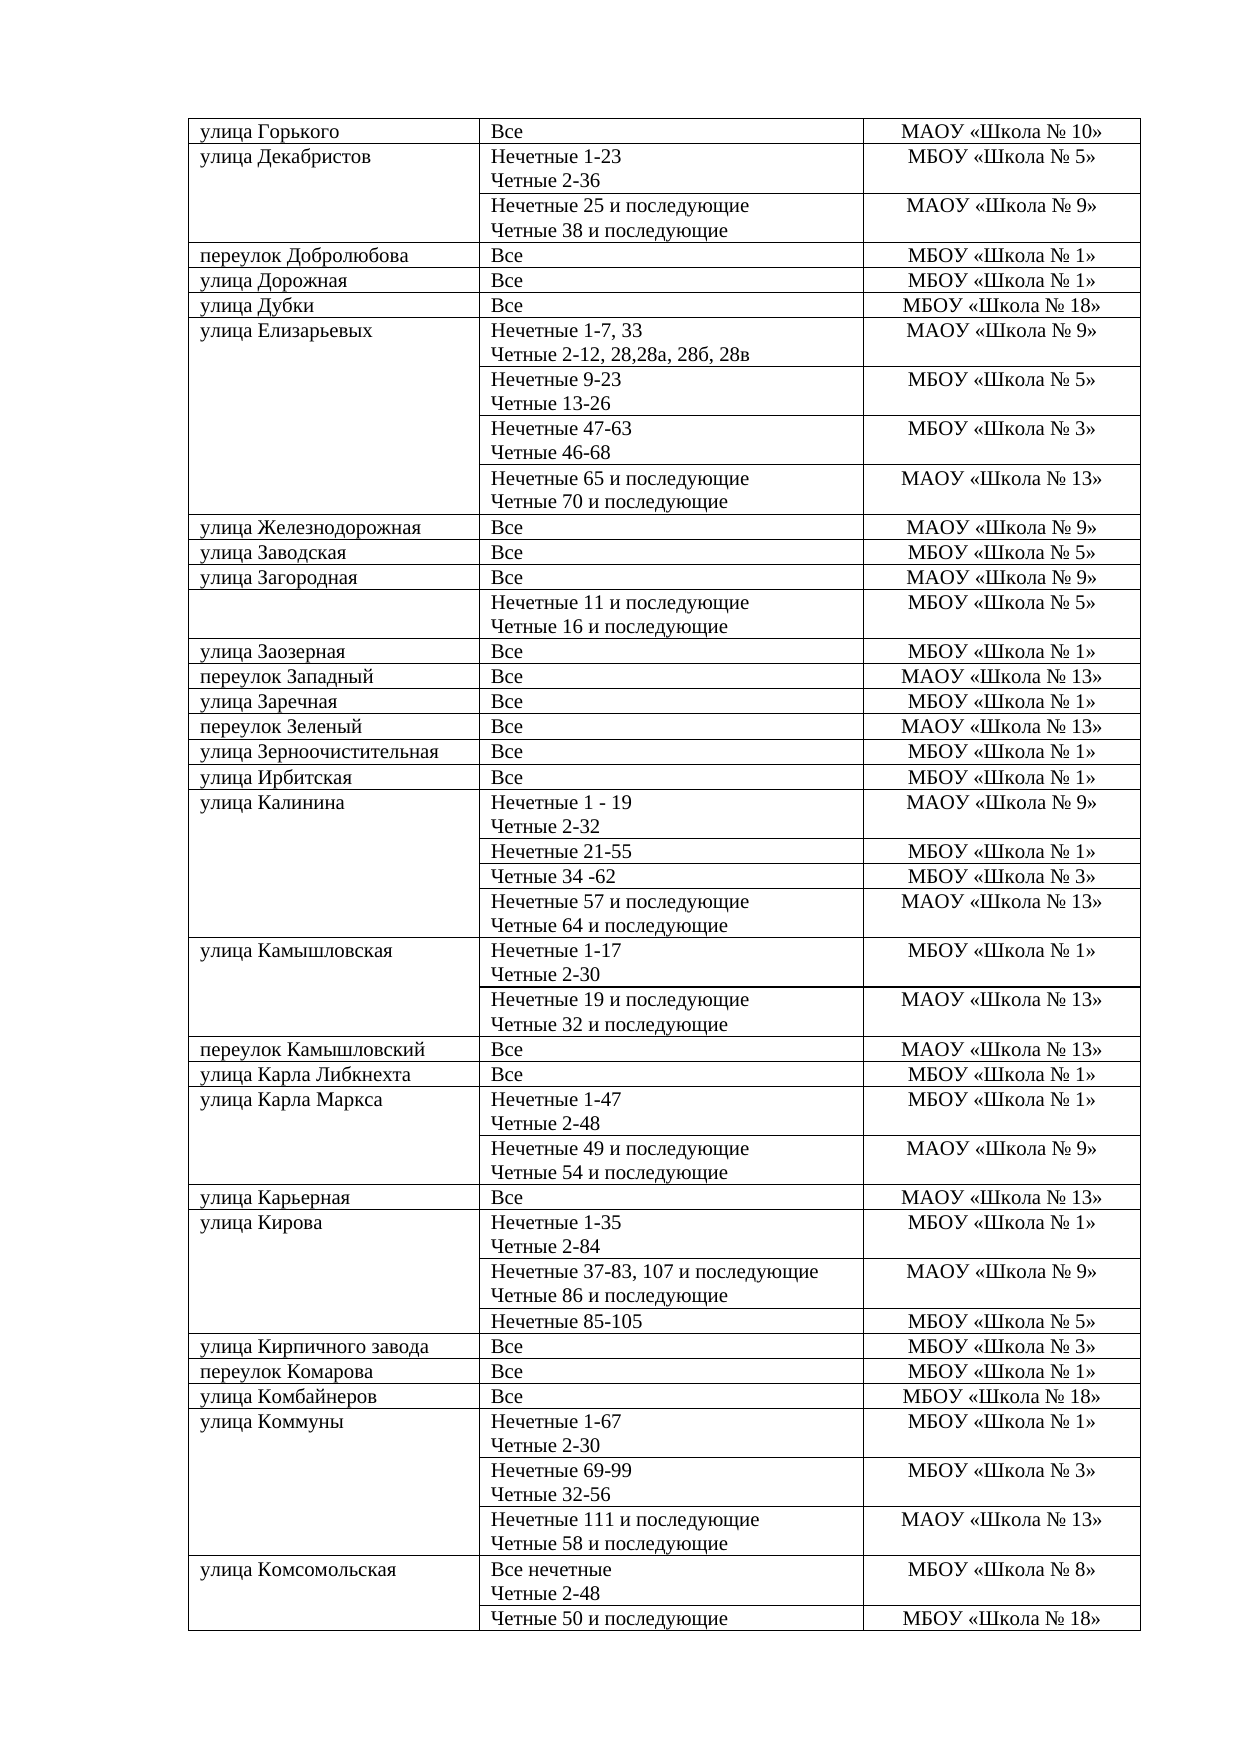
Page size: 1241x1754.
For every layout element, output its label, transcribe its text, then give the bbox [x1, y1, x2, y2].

table_cell улица Железнодорожная [189, 515, 479, 539]
table_cell МБОУ «Школа № 18» [864, 1384, 1140, 1408]
table_cell Все [480, 293, 863, 317]
table_cell МБОУ «Школа № 8» [864, 1556, 1140, 1604]
table_cell Нечетные 69-99 Четные 32-56 [480, 1458, 863, 1506]
table_cell МАОУ «Школа № 9» [864, 515, 1140, 539]
table_cell МАОУ «Школа № 9» [864, 1259, 1140, 1307]
table_cell МБОУ «Школа № 1» [864, 243, 1140, 267]
table_cell МБОУ «Школа № 18» [864, 293, 1140, 317]
table_cell Нечетные 25 и последующие Четные 38 и последующие [480, 194, 863, 242]
table_cell улица Ирбитская [189, 765, 479, 789]
table_cell МБОУ «Школа № 1» [864, 938, 1140, 986]
table_cell МБОУ «Школа № 18» [864, 1606, 1140, 1630]
table_cell Нечетные 37-83, 107 и последующие Четные 86 и последующие [480, 1259, 863, 1307]
table_cell улица Загородная [189, 565, 479, 589]
table_cell МБОУ «Школа № 1» [864, 1062, 1140, 1086]
table_cell МБОУ «Школа № 5» [864, 144, 1140, 192]
table_cell переулок Западный [189, 664, 479, 688]
table_cell Все [480, 1384, 863, 1408]
table_cell улица Карла Маркса [189, 1087, 479, 1184]
table_cell МБОУ «Школа № 1» [864, 1210, 1140, 1258]
table_cell Все нечетные Четные 2-48 [480, 1556, 863, 1604]
table_cell МБОУ «Школа № 3» [864, 864, 1140, 888]
table_cell МБОУ «Школа № 1» [864, 639, 1140, 663]
table_cell Все [480, 639, 863, 663]
table_cell [189, 590, 479, 638]
table_cell Нечетные 85-105 [480, 1309, 863, 1333]
table_cell улица Карла Либкнехта [189, 1062, 479, 1086]
table_cell улица Заозерная [189, 639, 479, 663]
table_cell Все [480, 714, 863, 738]
table_cell Нечетные 1-67 Четные 2-30 [480, 1409, 863, 1457]
table_cell МБОУ «Школа № 5» [864, 590, 1140, 638]
table_cell улица Елизарьевых [189, 318, 479, 513]
table_cell МАОУ «Школа № 13» [864, 1507, 1140, 1555]
table_cell МБОУ «Школа № 5» [864, 367, 1140, 415]
table_cell Четные 34 -62 [480, 864, 863, 888]
table_cell МАОУ «Школа № 13» [864, 714, 1140, 738]
table_cell МБОУ «Школа № 1» [864, 765, 1140, 789]
table_cell улица Декабристов [189, 144, 479, 242]
table_cell улица Кирпичного завода [189, 1334, 479, 1358]
table_cell Нечетные 49 и последующие Четные 54 и последующие [480, 1136, 863, 1184]
table_cell улица Калинина [189, 790, 479, 937]
table_cell МАОУ «Школа № 13» [864, 1037, 1140, 1061]
table_cell МАОУ «Школа № 10» [864, 119, 1140, 143]
table_cell МАОУ «Школа № 13» [864, 465, 1140, 513]
table_cell МАОУ «Школа № 13» [864, 889, 1140, 937]
table_cell МАОУ «Школа № 9» [864, 318, 1140, 366]
table_cell МАОУ «Школа № 13» [864, 988, 1140, 1036]
table_cell Все [480, 1359, 863, 1383]
table_cell Нечетные 1-47 Четные 2-48 [480, 1087, 863, 1135]
table_cell Нечетные 47-63 Четные 46-68 [480, 416, 863, 464]
table_cell улица Кирова [189, 1210, 479, 1333]
table_cell МБОУ «Школа № 1» [864, 1359, 1140, 1383]
table_cell МБОУ «Школа № 3» [864, 1334, 1140, 1358]
table_cell улица Карьерная [189, 1185, 479, 1209]
table_cell Все [480, 243, 863, 267]
table_cell улица Камышловская [189, 938, 479, 1036]
table_cell Нечетные 21-55 [480, 839, 863, 863]
table_cell Нечетные 1-35 Четные 2-84 [480, 1210, 863, 1258]
table_cell переулок Зеленый [189, 714, 479, 738]
table_cell улица Горького [189, 119, 479, 143]
table_cell переулок Добролюбова [189, 243, 479, 267]
table_cell Нечетные 1-23 Четные 2-36 [480, 144, 863, 192]
table_cell МАОУ «Школа № 9» [864, 1136, 1140, 1184]
table_cell Все [480, 1037, 863, 1061]
table_cell улица Дубки [189, 293, 479, 317]
table_cell улица Комбайнеров [189, 1384, 479, 1408]
table_cell МБОУ «Школа № 3» [864, 416, 1140, 464]
table_cell улица Заречная [189, 689, 479, 713]
table_cell улица Коммуны [189, 1409, 479, 1555]
table_cell Нечетные 65 и последующие Четные 70 и последующие [480, 465, 863, 513]
table_cell МБОУ «Школа № 1» [864, 1409, 1140, 1457]
table_cell МБОУ «Школа № 1» [864, 839, 1140, 863]
table_cell МАОУ «Школа № 9» [864, 194, 1140, 242]
table_cell Все [480, 664, 863, 688]
table_cell улица Комсомольская [189, 1556, 479, 1630]
table_cell МАОУ «Школа № 13» [864, 1185, 1140, 1209]
table_cell Нечетные 1-17 Четные 2-30 [480, 938, 863, 986]
table_cell Нечетные 1-7, 33 Четные 2-12, 28,28а, 28б, 28в [480, 318, 863, 366]
table_cell Нечетные 11 и последующие Четные 16 и последующие [480, 590, 863, 638]
table_cell МБОУ «Школа № 1» [864, 689, 1140, 713]
table_cell переулок Комарова [189, 1359, 479, 1383]
table_cell Все [480, 1334, 863, 1358]
table_cell МБОУ «Школа № 1» [864, 740, 1140, 763]
table_cell Все [480, 515, 863, 539]
table_cell улица Зерноочистительная [189, 740, 479, 763]
table_cell МАОУ «Школа № 13» [864, 664, 1140, 688]
table_cell Все [480, 689, 863, 713]
table_cell Все [480, 1062, 863, 1086]
table_cell Все [480, 540, 863, 564]
table_cell Все [480, 1185, 863, 1209]
table_cell МАОУ «Школа № 9» [864, 565, 1140, 589]
table_cell Нечетные 57 и последующие Четные 64 и последующие [480, 889, 863, 937]
table_cell МАОУ «Школа № 9» [864, 790, 1140, 838]
table_cell Нечетные 111 и последующие Четные 58 и последующие [480, 1507, 863, 1555]
table_cell МБОУ «Школа № 5» [864, 1309, 1140, 1333]
table_cell Все [480, 119, 863, 143]
table_cell улица Дорожная [189, 268, 479, 292]
table_cell МБОУ «Школа № 5» [864, 540, 1140, 564]
table_cell Все [480, 268, 863, 292]
table_cell Все [480, 765, 863, 789]
table_cell МБОУ «Школа № 1» [864, 1087, 1140, 1135]
table_cell Четные 50 и последующие [480, 1606, 863, 1630]
table_cell Все [480, 565, 863, 589]
table_cell Все [480, 740, 863, 763]
table_cell Нечетные 9-23 Четные 13-26 [480, 367, 863, 415]
table_cell МБОУ «Школа № 3» [864, 1458, 1140, 1506]
table_cell Нечетные 1 - 19 Четные 2-32 [480, 790, 863, 838]
table_cell МБОУ «Школа № 1» [864, 268, 1140, 292]
table_cell Нечетные 19 и последующие Четные 32 и последующие [480, 988, 863, 1036]
table_cell улица Заводская [189, 540, 479, 564]
table_cell переулок Камышловский [189, 1037, 479, 1061]
